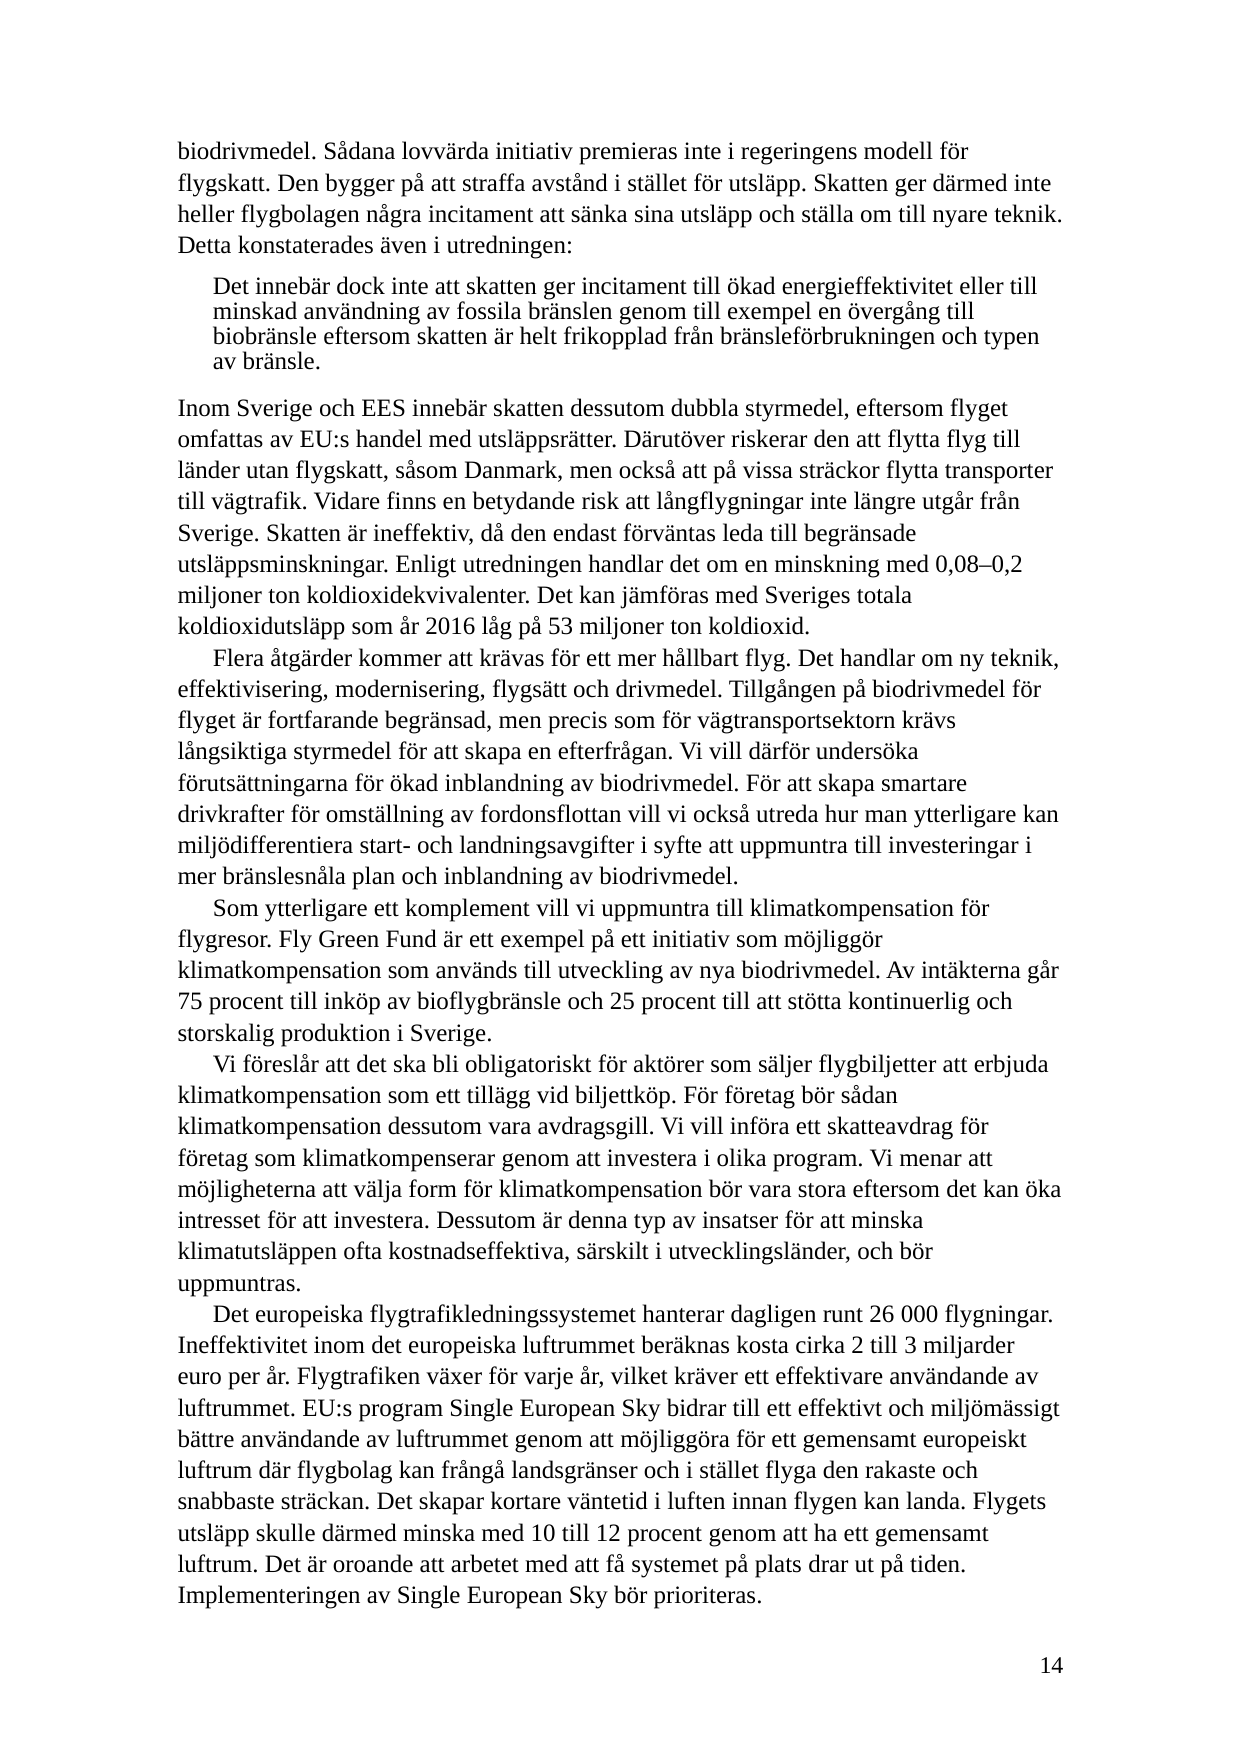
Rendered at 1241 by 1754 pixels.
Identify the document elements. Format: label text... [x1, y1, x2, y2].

text Vi föreslår att det ska bli obligatoriskt för aktörer som säljer flygbiljetter att erbjuda klimatkompensation som ett tillägg vid biljettköp. För företag bör sådan klimatkompensation dessutom vara avdragsgill. Vi vill införa ett skatteavdrag för företag som klimatkompenserar genom att investera i olika program. Vi menar att möjligheterna att välja form för klimatkompensation bör vara stora eftersom det kan öka intresset för att investera. Dessutom är denna typ av insatser för att minska klimatutsläppen ofta kostnadseffektiva, särskilt i utvecklingsländer, och bör uppmuntras. [177, 1046, 1063, 1296]
text Som ytterligare ett komplement vill vi uppmuntra till klimatkompensation för flygresor. Fly Green Fund är ett exempel på ett initiativ som möjliggör klimatkompensation som används till utveckling av nya biodrivmedel. Av intäkterna går 75 procent till inköp av bioflygbränsle och 25 procent till att stötta kontinuerlig och storskalig produktion i Sverige. [177, 890, 1063, 1046]
text Det europeiska flygtrafikledningssystemet hanterar dagligen runt 26 000 flygningar. Ineffektivitet inom det europeiska luftrummet beräknas kosta cirka 2 till 3 miljarder euro per år. Flygtrafiken växer för varje år, vilket kräver ett effektivare användande av luftrummet. EU:s program Single European Sky bidrar till ett effektivt och miljömässigt bättre användande av luftrummet genom att möjliggöra för ett gemensamt europeiskt luftrum där flygbolag kan frångå landsgränser och i stället flyga den rakaste och snabbaste sträckan. Det skapar kortare väntetid i luften innan flygen kan landa. Flygets utsläpp skulle därmed minska med 10 till 12 procent genom att ha ett gemensamt luftrum. Det är oroande att arbetet med att få systemet på plats drar ut på tiden. Implementeringen av Single European Sky bör prioriteras. [177, 1296, 1063, 1609]
text Flera åtgärder kommer att krävas för ett mer hållbart flyg. Det handlar om ny teknik, effektivisering, modernisering, flygsätt och drivmedel. Tillgången på biodrivmedel för flyget är fortfarande begränsad, men precis som för vägtransportsektorn krävs långsiktiga styrmedel för att skapa en efterfrågan. Vi vill därför undersöka förutsättningarna för ökad inblandning av biodrivmedel. För att skapa smartare drivkrafter för omställning av fordonsflottan vill vi också utreda hur man ytterligare kan miljödifferentiera start- och landningsavgifter i syfte att uppmuntra till investeringar i mer bränslesnåla plan och inblandning av biodrivmedel. [177, 640, 1063, 890]
text Det innebär dock inte att skatten ger incitament till ökad energieffektivitet eller till minskad användning av fossila bränslen genom till exempel en övergång till biobränsle eftersom skatten är helt frikopplad från bränsleförbrukningen och typen av bränsle. [213, 274, 1063, 374]
text Inom Sverige och EES innebär skatten dessutom dubbla styrmedel, eftersom flyget omfattas av EU:s handel med utsläppsrätter. Därutöver riskerar den att flytta flyg till länder utan flygskatt, såsom Danmark, men också att på vissa sträckor flytta transporter till vägtrafik. Vidare finns en betydande risk att långflygningar inte längre utgår från Sverige. Skatten är ineffektiv, då den endast förväntas leda till begränsade utsläppsminskningar. Enligt utredningen handlar det om en minskning med 0,08–0,2 miljoner ton koldioxidekvivalenter. Det kan jämföras med Sveriges totala koldioxidutsläpp som år 2016 låg på 53 miljoner ton koldioxid. [177, 390, 1063, 640]
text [177, 134, 1063, 259]
